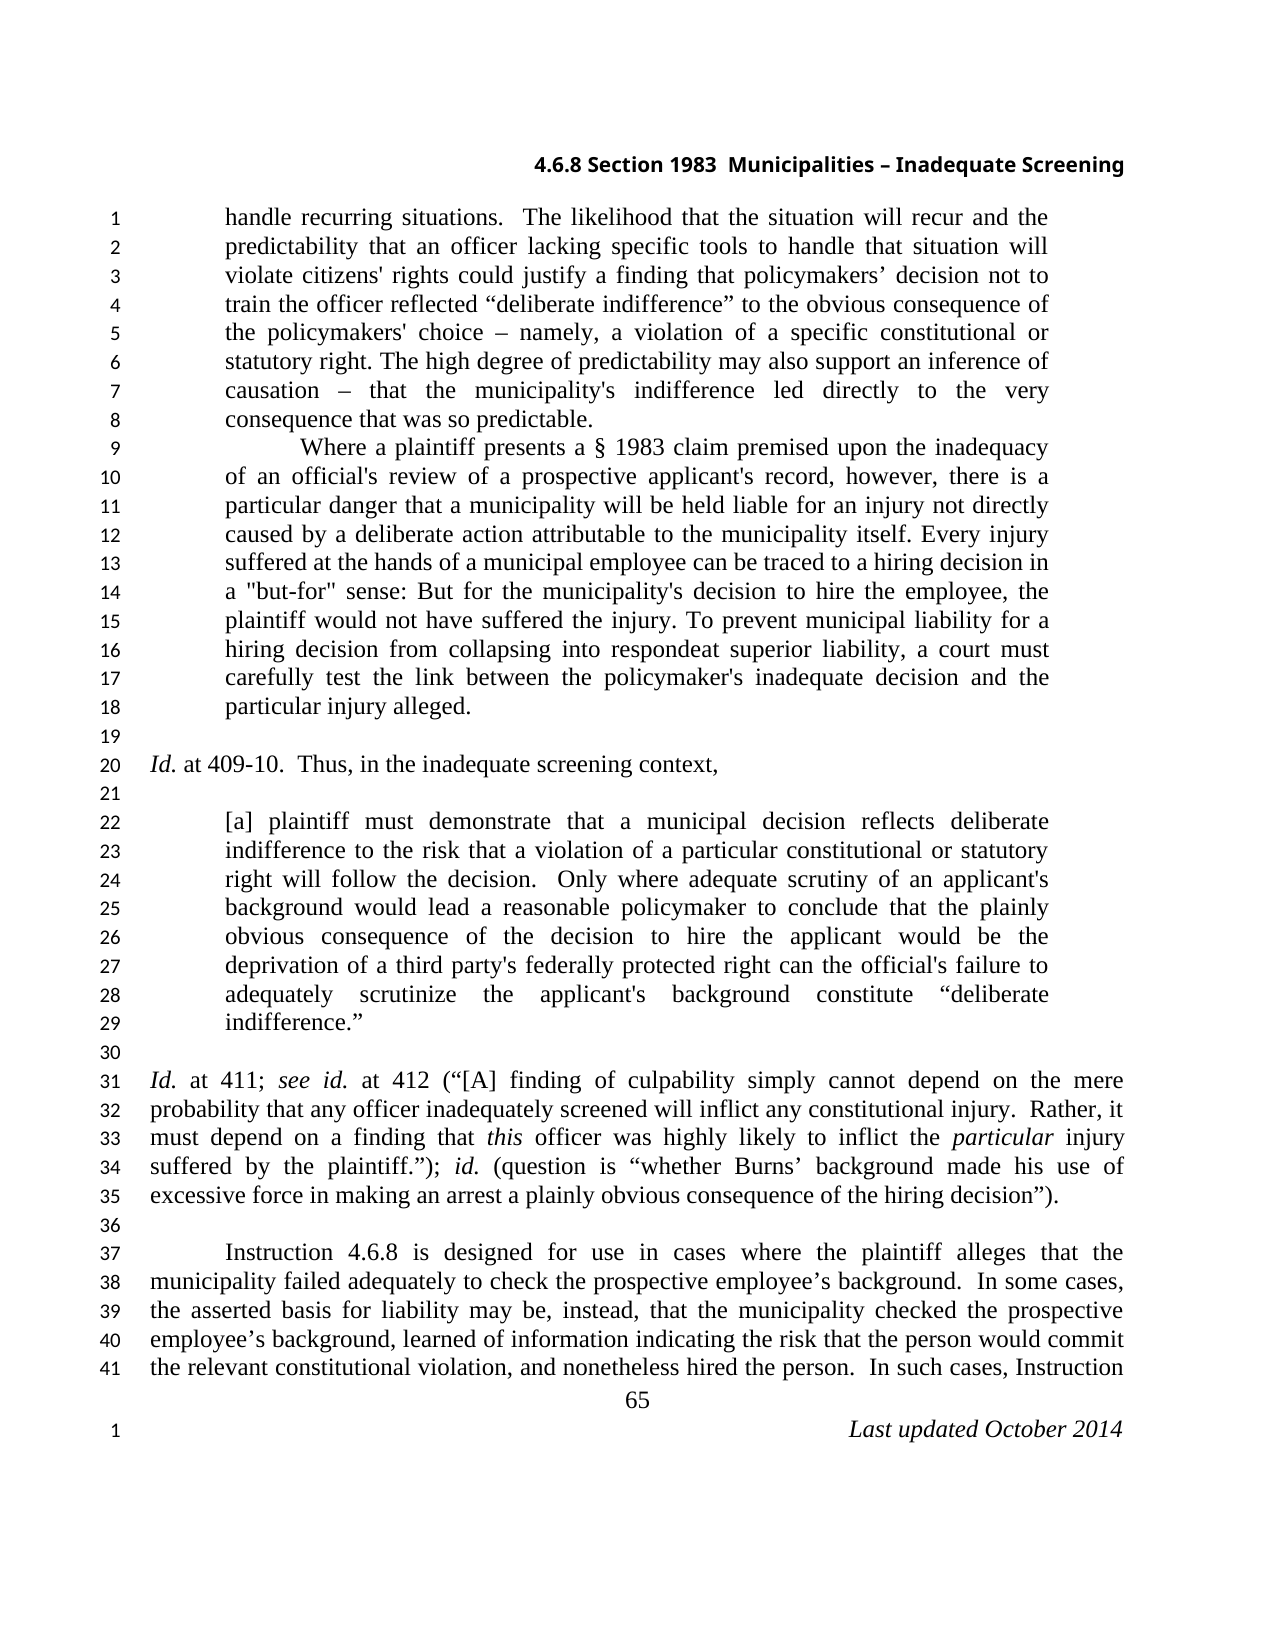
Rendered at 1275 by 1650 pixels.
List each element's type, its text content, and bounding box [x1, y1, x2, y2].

text Id. at 411; see id. at 412 (“[A] finding of culpability simply cannot depend on the mere probability that any officer inadequately screened will inflict any constitutional injury. Rather, it must depend on a finding that this officer was highly likely to inflict the particular injury suffered by the plaintiff.”); id. (question is “whether Burns’ background made his use of excessive force in making an arrest a plainly obvious consequence of the hiring decision”). [150, 1065, 1125, 1209]
text Id. at 409-10. Thus, in the inadequate screening context, [150, 749, 1125, 777]
text Where a plaintiff presents a § 1983 claim premised upon the inadequacy of an official's review of a prospective applicant's record, however, there is a particular danger that a municipality will be held liable for an injury not directly caused by a deliberate action attributable to the municipality itself. Every injury suffered at the hands of a municipal employee can be traced to a hiring decision in a "but-for" sense: But for the municipality's decision to hire the employee, the plaintiff would not have suffered the injury. To prevent municipal liability for a hiring decision from collapsing into respondeat superior liability, a court must carefully test the link between the policymaker's inadequate decision and the particular injury alleged. [225, 432, 1050, 720]
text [150, 1237, 1125, 1381]
text [a] plaintiff must demonstrate that a municipal decision reflects deliberate indifference to the risk that a violation of a particular constitutional or statutory right will follow the decision. Only where adequate scrutiny of an applicant's background would lead a reasonable policymaker to conclude that the plainly obvious consequence of the decision to hire the applicant would be the deprivation of a third party's federally protected right can the official's failure to adequately scrutinize the applicant's background constitute “deliberate indifference.” [225, 806, 1050, 1036]
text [225, 202, 1050, 432]
